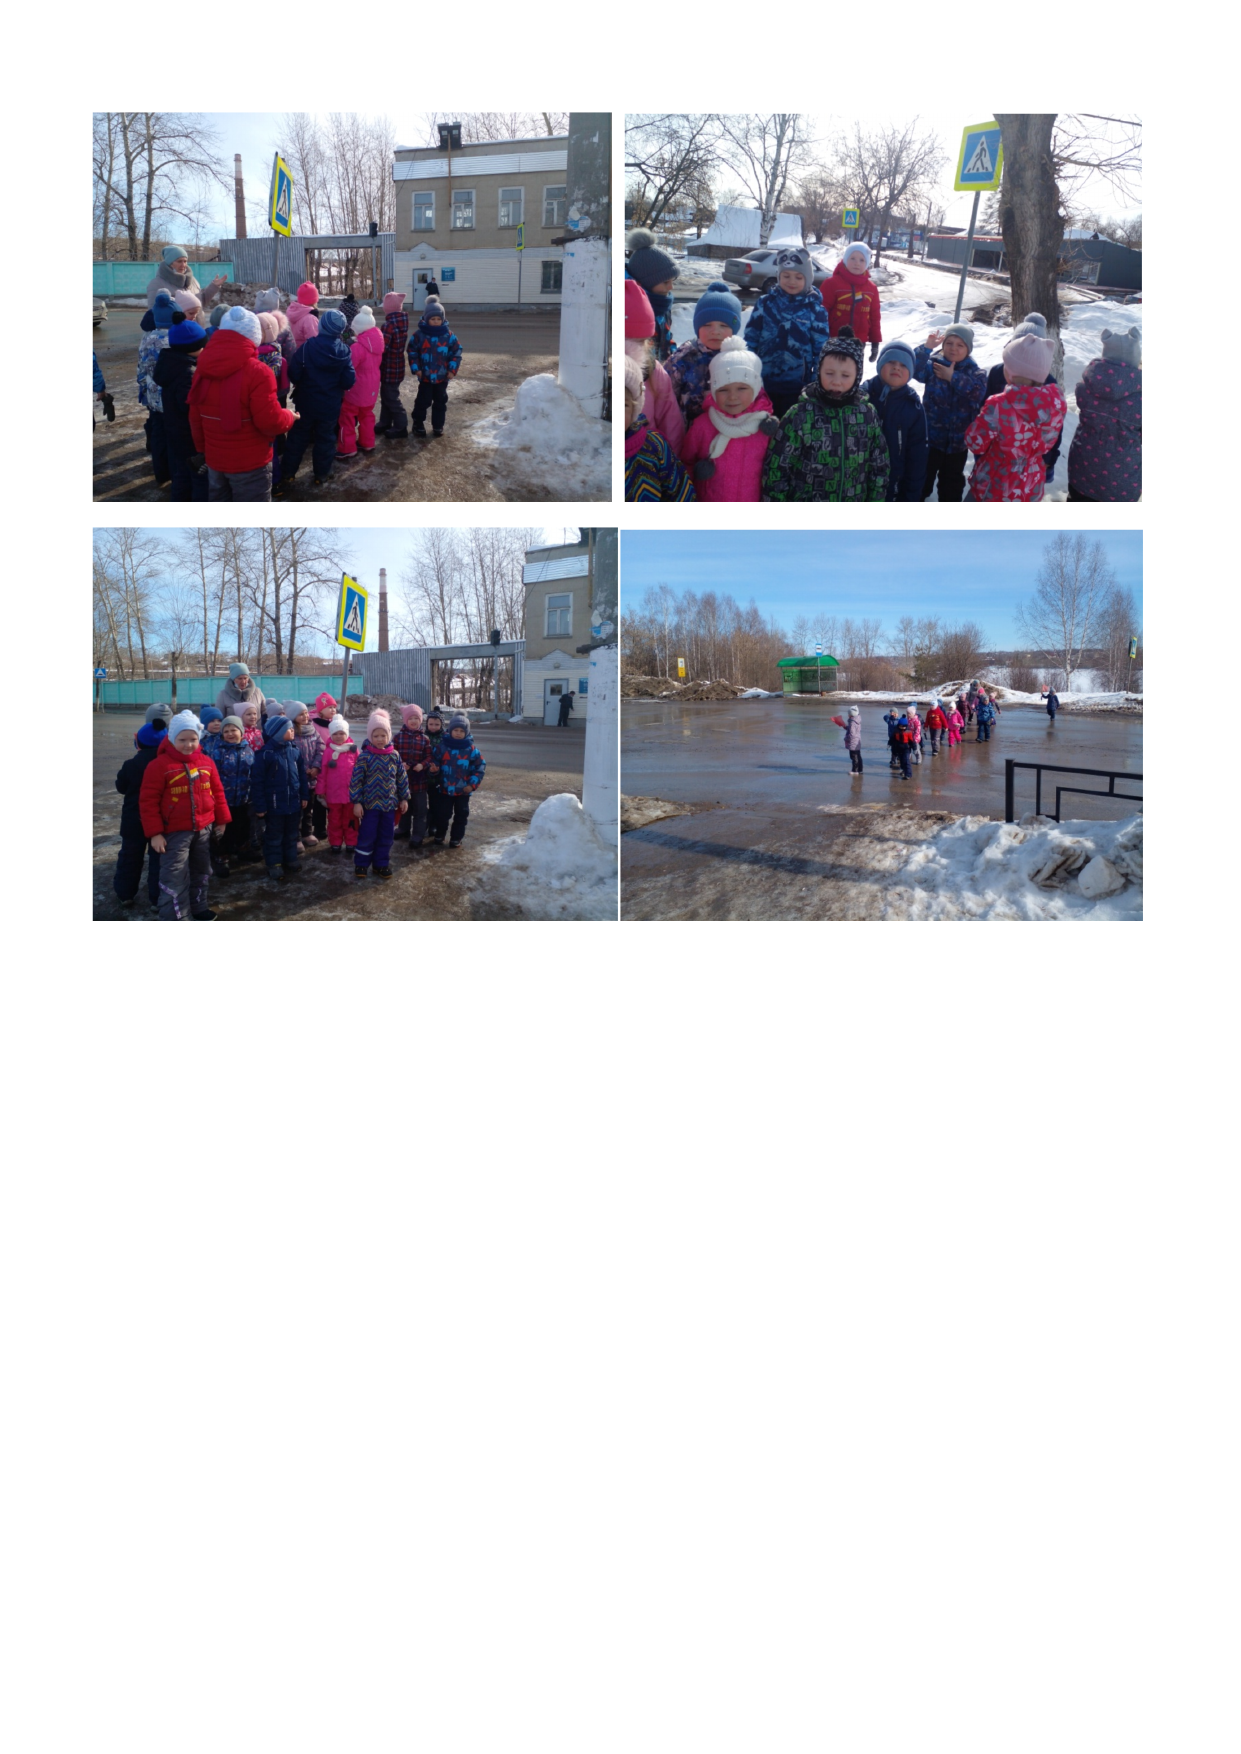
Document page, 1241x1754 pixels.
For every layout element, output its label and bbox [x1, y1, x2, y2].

picture [93, 113, 611, 502]
picture [625, 114, 1141, 502]
picture [93, 528, 617, 921]
picture [621, 530, 1142, 921]
